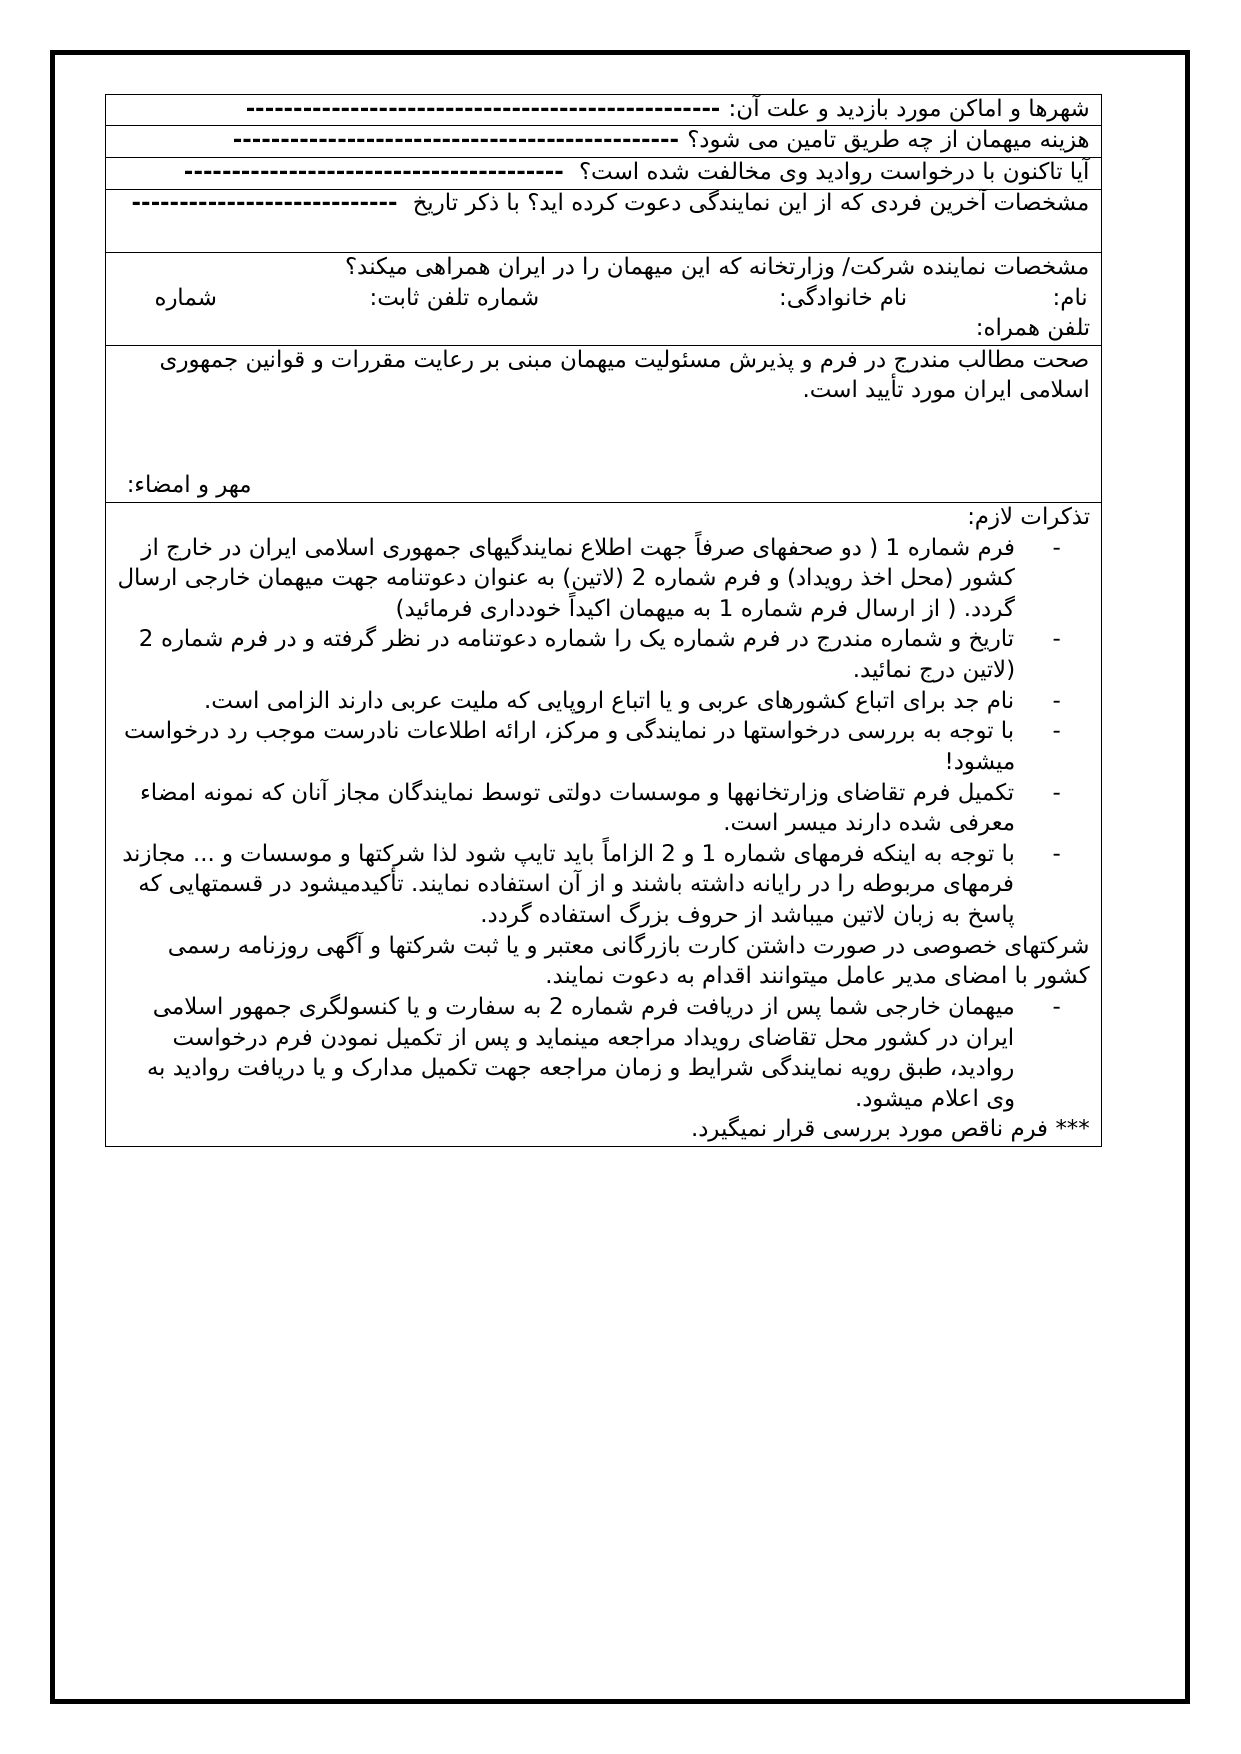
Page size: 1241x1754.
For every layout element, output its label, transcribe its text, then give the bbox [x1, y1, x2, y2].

table_cell مشخصات آخرین فردی که از این نمایندگی دعوت کرده اید؟ با ذکر تاریخ ---------------------------- [106, 190, 1101, 252]
table_cell هزینه میهمان از چه طریق تامین می شود؟ ----------------------------------------------- [106, 126, 1101, 157]
table_cell صحت مطالب مندرج در فرم و پذیرش مسئولیت میهمان مبنی بر رعایت مقررات و قوانین جمهوری اسلامی ایران مورد تأیید است. مهر و امضاء: [106, 346, 1101, 502]
table_cell شهرها و اماکن مورد بازدید و علت آن: -------------------------------------------------- [106, 95, 1101, 125]
table_cell تذکرات لازم: فرم شماره 1 ( دو صحفه‏ای صرفاً جهت اطلاع نمایندگیهای جمهوری اسلامی ایران در خارج از کشور (محل اخذ رویداد) و فرم شماره 2 (لاتین) به عنوان دعوتنامه جهت میهمان خارجی ارسال گردد. ( از ارسال فرم شماره 1 به میهمان اکیداً خودداری فرمائید) تاریخ و شماره مندرج در فرم شماره یک را شماره دعوتنامه در نظر گرفته و در فرم شماره 2 (لاتین درج نمائید. نام جد برای اتباع کشورهای عربی و یا اتباع اروپایی که ملیت عربی دارند الزامی است. با توجه به بررسی درخواستها در نمایندگی و مرکز، ارائه اطلاعات نادرست موجب رد درخواست می‏شود! تکمیل فرم تقاضای وزارتخانه‏ها و موسسات دولتی توسط نمایندگان مجاز آنان که نمونه امضاء معرفی شده دارند میسر است. با توجه به اینکه فرمهای شماره 1 و 2 الزاماً باید تایپ شود لذا شرکتها و موسسات و ... مجازند فرمهای مربوطه را در رایانه داشته باشند و از آن استفاده نمایند. تأکیدمی‏شود در قسمتهایی که پاسخ به زبان لاتین می‏باشد از حروف بزرگ استفاده گردد. شرکتهای خصوصی در صورت داشتن کارت بازرگانی معتبر و یا ثبت شرکتها و آگهی روزنامه رسمی کشور با امضای مدیر عامل می‏توانند اقدام به دعوت نمایند. میهمان خارجی شما پس از دریافت فرم شماره 2 به سفارت و یا کنسولگری جمهور اسلامی ایران در کشور محل تقاضای رویداد مراجعه می‏نماید و پس از تکمیل نمودن فرم درخواست روادید، طبق رویه نمایندگی شرایط و زمان مراجعه جهت تکمیل مدارک و یا دریافت روادید به وی اعلام می‏شود. *** فرم ناقص مورد بررسی قرار نمی‏گیرد. [106, 503, 1101, 1146]
table_cell مشخصات نماینده شرکت/ وزارتخانه که این میهمان را در ایران همراهی می‏کند؟ نام: نام خانوادگی: شماره تلفن ثابت: شماره تلفن همراه: [106, 253, 1101, 345]
table_cell آیا تاکنون با درخواست روادید وی مخالفت شده است؟ ---------------------------------------- [106, 158, 1101, 188]
